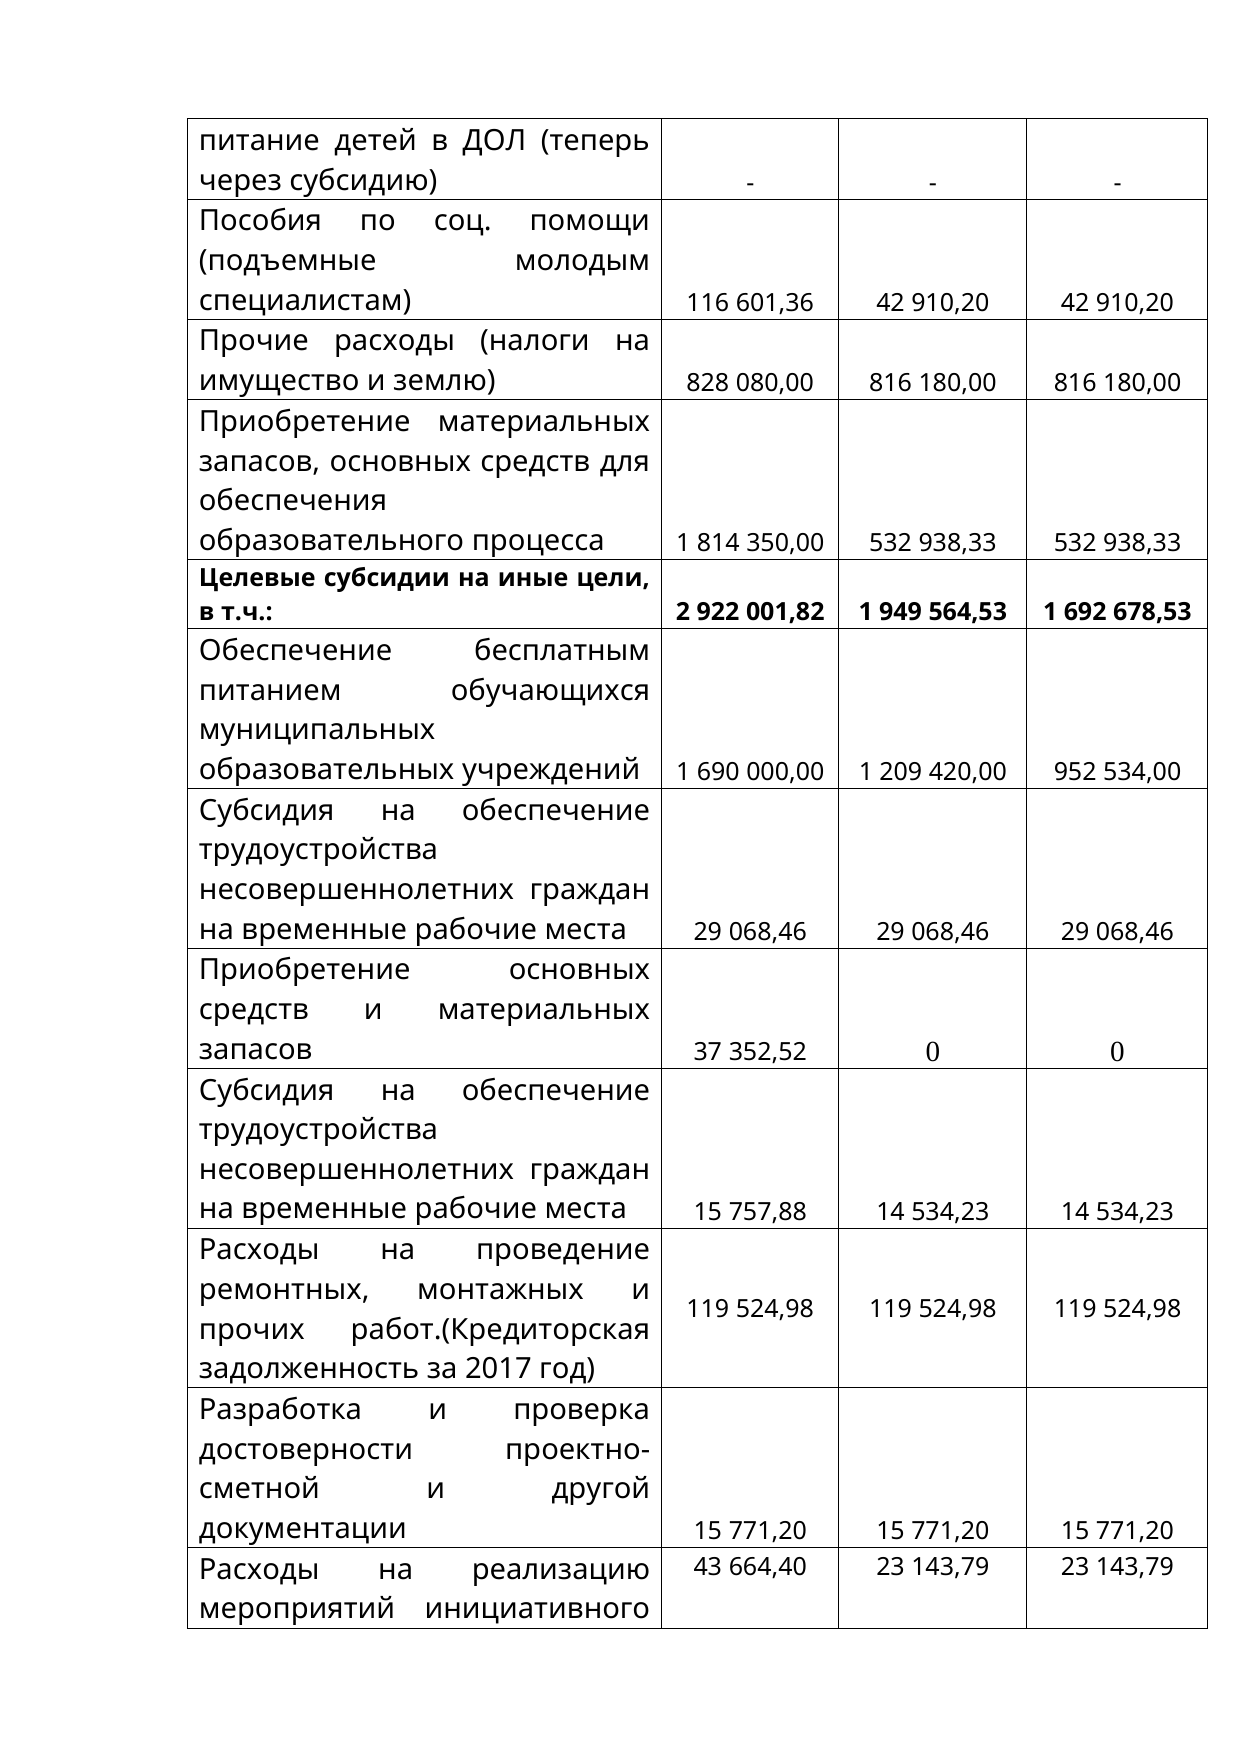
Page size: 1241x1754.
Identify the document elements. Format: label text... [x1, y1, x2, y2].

table_cell Разработка и проверка достоверности проектно-сметной и другой документации [188, 1388, 661, 1547]
table_cell Целевые субсидии на иные цели, в т.ч.: [188, 560, 661, 628]
table_cell 29 068,46 [839, 789, 1026, 948]
table_cell Обеспечение бесплатным питанием обучающихся муниципальных образовательных учреждений [188, 629, 661, 788]
table_cell 816 180,00 [1027, 320, 1207, 399]
table_cell Приобретение материальных запасов, основных средств для обеспечения образовательного процесса [188, 400, 661, 559]
table_cell 23 143,79 [839, 1548, 1026, 1627]
table_cell 0 [839, 949, 1026, 1068]
table_cell 37 352,52 [662, 949, 838, 1068]
table_cell 15 771,20 [1027, 1388, 1207, 1547]
table_cell 23 143,79 [1027, 1548, 1207, 1627]
table_cell 116 601,36 [662, 200, 838, 319]
table_cell 532 938,33 [1027, 400, 1207, 559]
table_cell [188, 1548, 661, 1627]
table_cell 119 524,98 [662, 1229, 838, 1387]
table_cell 1 209 420,00 [839, 629, 1026, 788]
table_cell 119 524,98 [839, 1229, 1026, 1387]
table_cell 2 922 001,82 [662, 560, 838, 628]
table_cell Пособия по соц. помощи (подъемные молодым специалистам) [188, 200, 661, 319]
table_cell Субсидия на обеспечение трудоустройства несовершеннолетних граждан на временные рабочие места [188, 1069, 661, 1227]
table_cell 15 771,20 [839, 1388, 1026, 1547]
table_cell 828 080,00 [662, 320, 838, 399]
table_cell 1 814 350,00 [662, 400, 838, 559]
table_cell 1 692 678,53 [1027, 560, 1207, 628]
table_cell Расходы на проведение ремонтных, монтажных и прочих работ.(Кредиторская задолженность за 2017 год) [188, 1229, 661, 1387]
table_cell 14 534,23 [1027, 1069, 1207, 1227]
table_cell - [662, 119, 838, 198]
table_cell 29 068,46 [662, 789, 838, 948]
table_cell 119 524,98 [1027, 1229, 1207, 1387]
table_cell 42 910,20 [1027, 200, 1207, 319]
table_cell 14 534,23 [839, 1069, 1026, 1227]
table_cell 29 068,46 [1027, 789, 1207, 948]
table_cell Прочие расходы (налоги на имущество и землю) [188, 320, 661, 399]
table_cell 15 757,88 [662, 1069, 838, 1227]
table_cell 1 690 000,00 [662, 629, 838, 788]
table_cell 952 534,00 [1027, 629, 1207, 788]
table_cell Субсидия на обеспечение трудоустройства несовершеннолетних граждан на временные рабочие места [188, 789, 661, 948]
table_cell 816 180,00 [839, 320, 1026, 399]
table_cell 42 910,20 [839, 200, 1026, 319]
table_cell 15 771,20 [662, 1388, 838, 1547]
table_cell - [1027, 119, 1207, 198]
table_cell 1 949 564,53 [839, 560, 1026, 628]
table_cell - [839, 119, 1026, 198]
table_cell 532 938,33 [839, 400, 1026, 559]
table_cell питание детей в ДОЛ (теперь через субсидию) [188, 119, 661, 198]
table_cell 0 [1027, 949, 1207, 1068]
table_cell Приобретение основных средств и материальных запасов [188, 949, 661, 1068]
table_cell 43 664,40 [662, 1548, 838, 1627]
